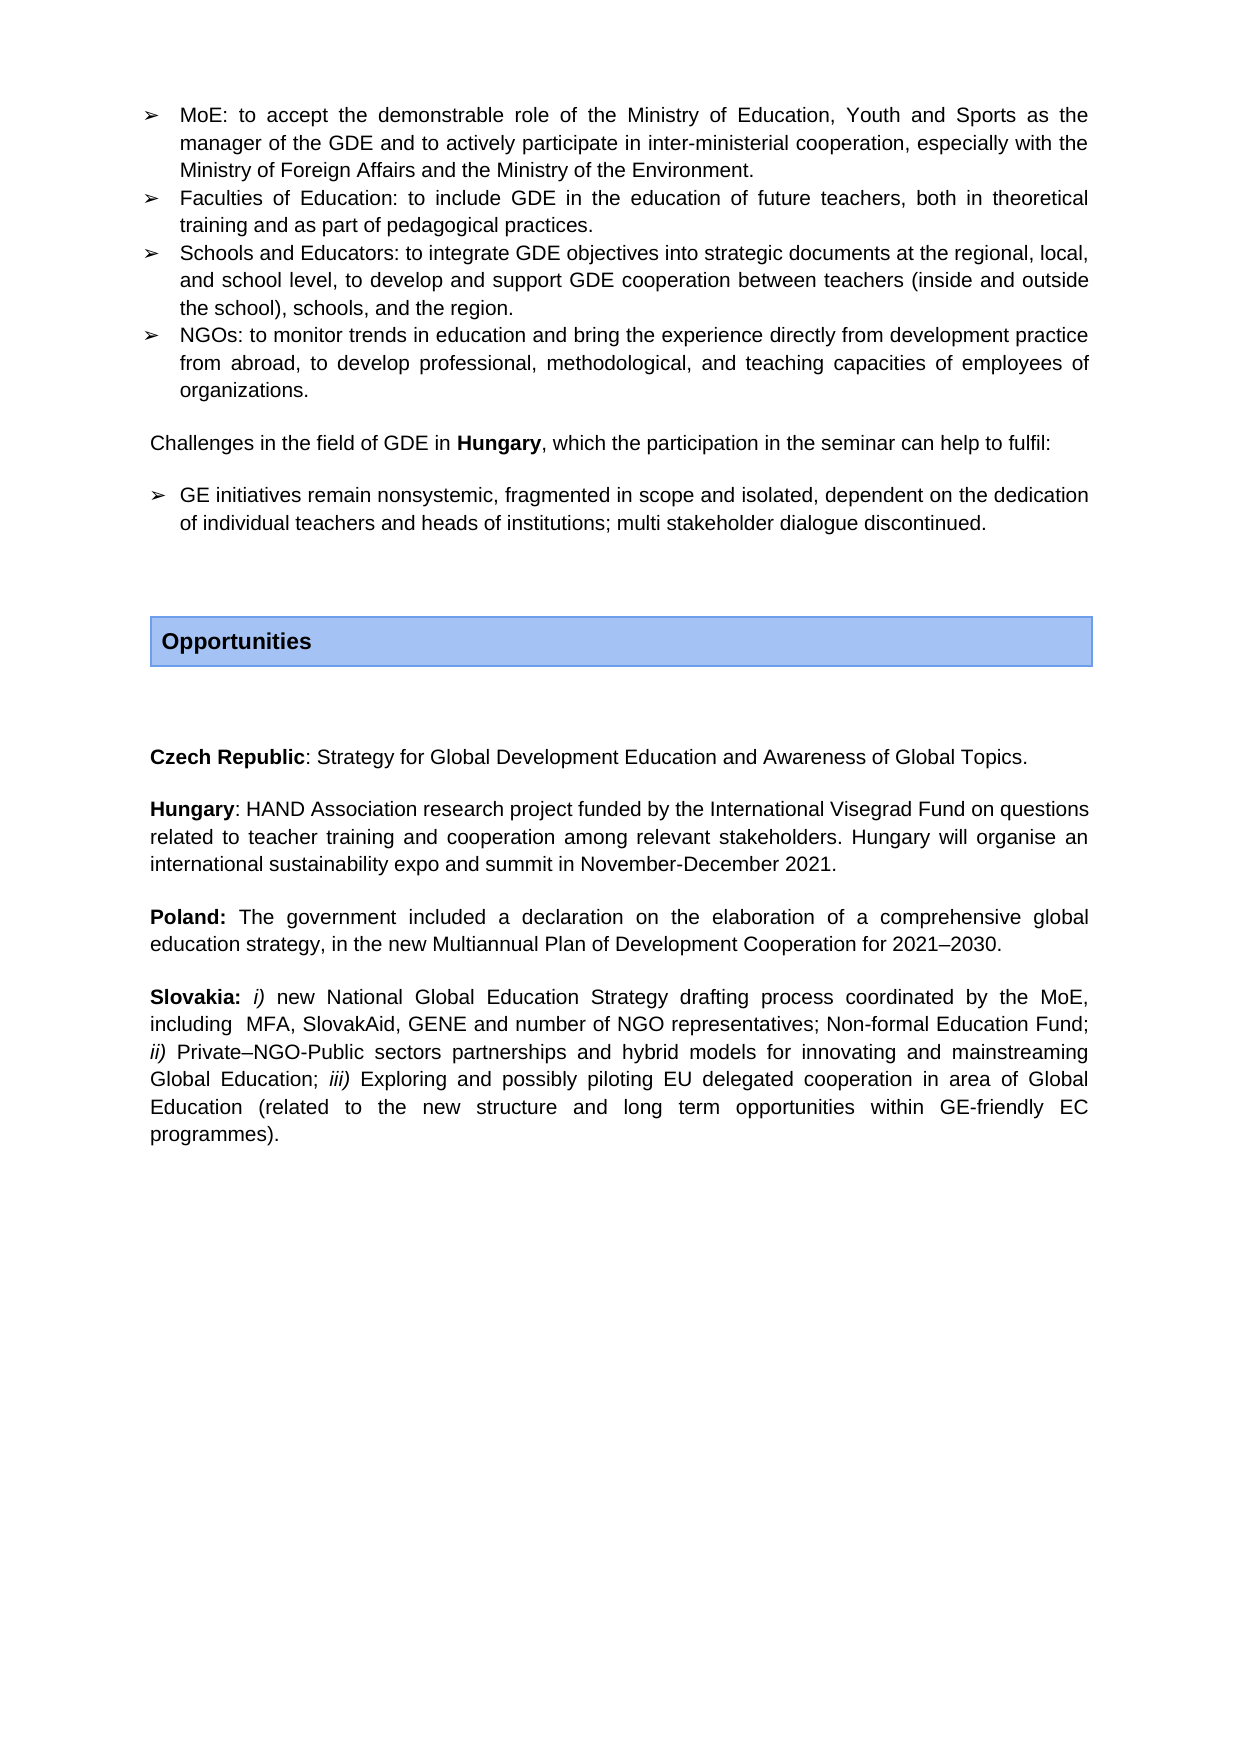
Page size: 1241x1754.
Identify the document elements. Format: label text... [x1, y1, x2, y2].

text Challenges in the field of GDE in Hungary, which the participation in the seminar can help to fulfil: [150, 431, 1090, 455]
text Poland: The government included a declaration on the elaboration of a comprehensive global education strategy, in the new Multiannual Plan of Development Cooperation for 2021–2030. [150, 905, 1090, 956]
list Schools and Educators: to integrate GDE objectives into strategic documents at the regional, local, and school level, to develop and support GDE cooperation between teachers (inside and outside the school), schools, and the region. [142, 241, 1090, 320]
text Slovakia: i) new National Global Education Strategy drafting process coordinated by the MoE, including MFA, SlovakAid, GENE and number of NGO representatives; Non-formal Education Fund; ii) Private–NGO-Public sectors partnerships and hybrid models for innovating and mainstreaming Global Education; iii) Exploring and possibly piloting EU delegated cooperation in area of Global Education (related to the new structure and long term opportunities within GE-friendly EC programmes). [150, 985, 1090, 1146]
text Czech Republic: Strategy for Global Development Education and Awareness of Global Topics. [150, 745, 1090, 769]
table_header Opportunities [152, 618, 1091, 665]
list GE initiatives remain nonsystemic, fragmented in scope and isolated, dependent on the dedication of individual teachers and heads of institutions; multi stakeholder dialogue discontinued. [149, 483, 1090, 535]
list Faculties of Education: to include GDE in the education of future teachers, both in theoretical training and as part of pedagogical practices. [142, 186, 1090, 237]
list NGOs: to monitor trends in education and bring the experience directly from development practice from abroad, to develop professional, methodological, and teaching capacities of employees of organizations. [142, 323, 1090, 402]
list MoE: to accept the demonstrable role of the Ministry of Education, Youth and Sports as the manager of the GDE and to actively participate in inter-ministerial cooperation, especially with the Ministry of Foreign Affairs and the Ministry of the Environment. [142, 103, 1090, 182]
text Hungary: HAND Association research project funded by the International Visegrad Fund on questions related to teacher training and cooperation among relevant stakeholders. Hungary will organise an international sustainability expo and summit in November-December 2021. [150, 797, 1090, 876]
